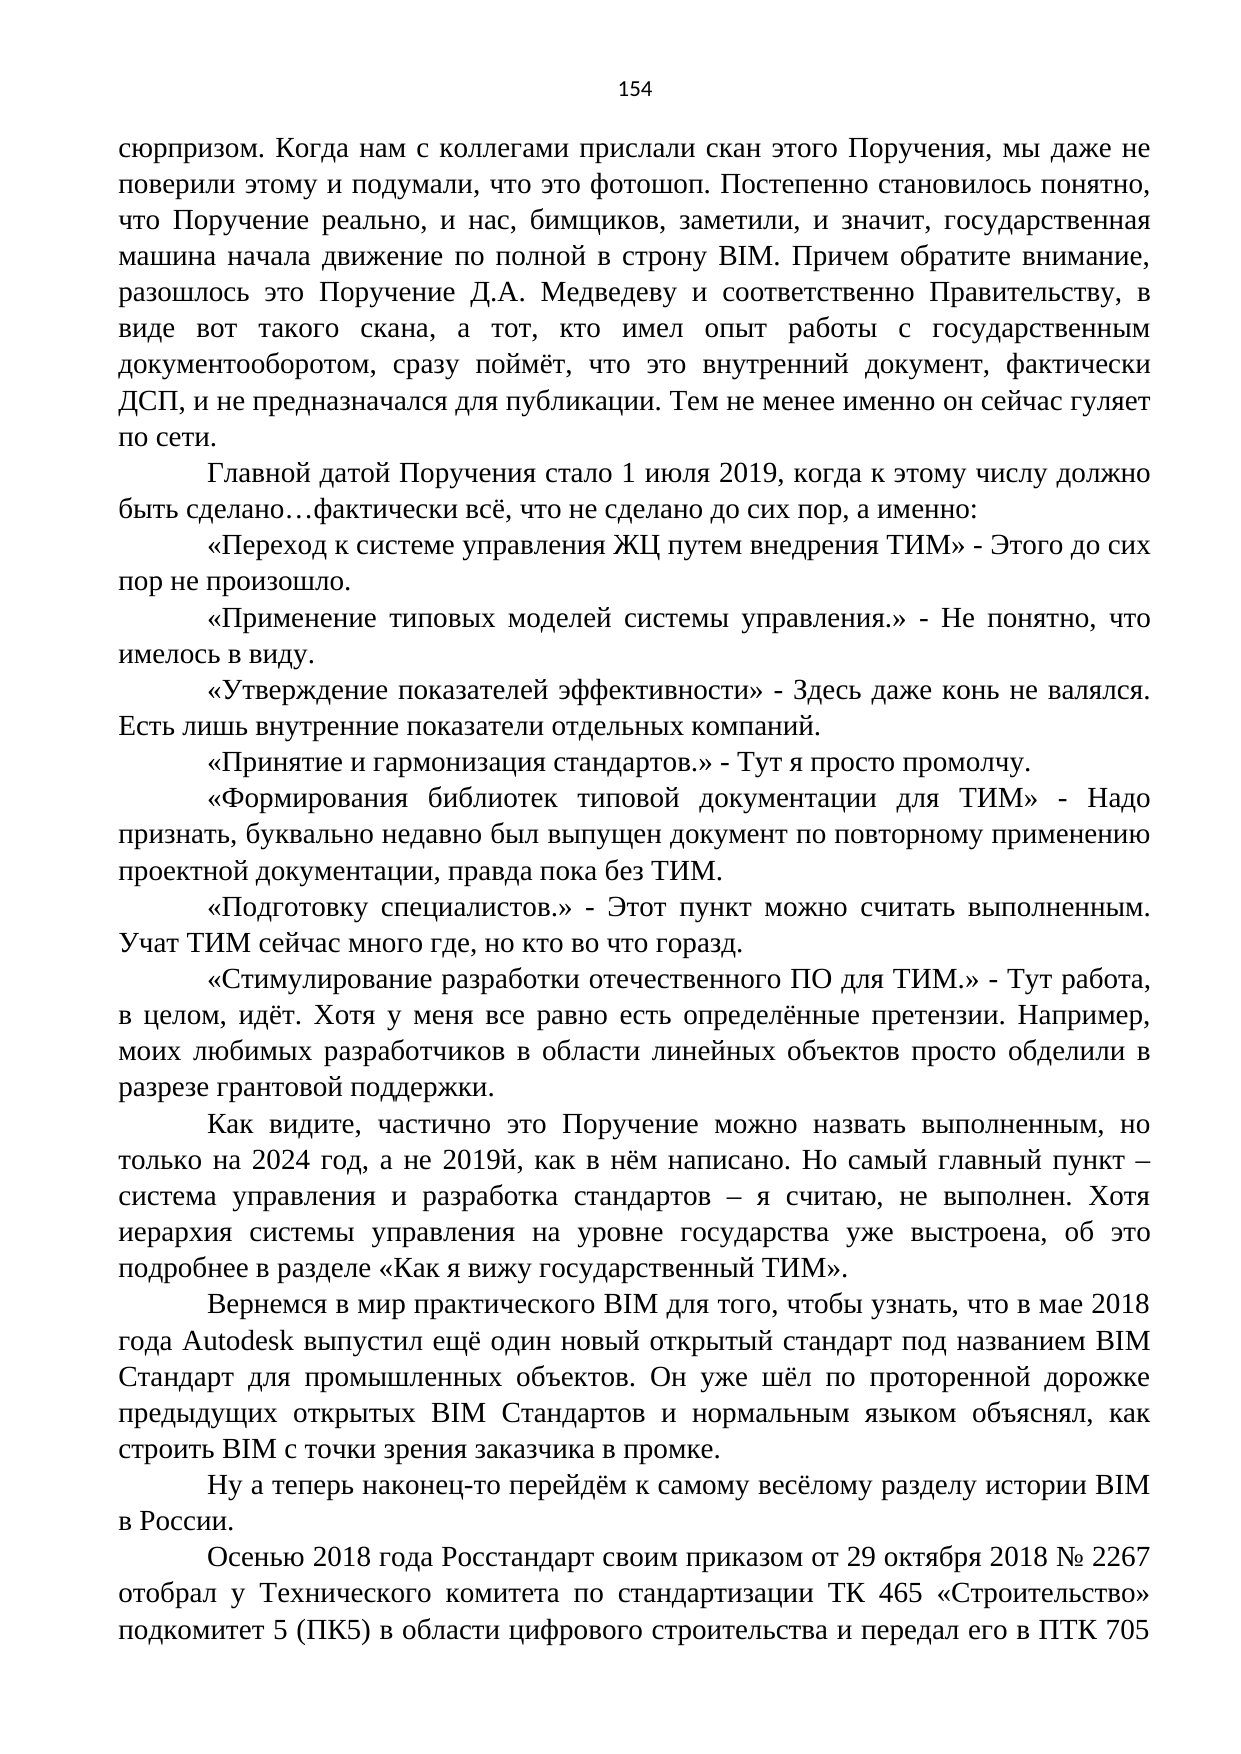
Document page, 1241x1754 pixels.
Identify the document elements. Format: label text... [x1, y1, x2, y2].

text «Переход к системе управления ЖЦ путем внедрения ТИМ» - Этого до сих пор не произошло. [118, 527, 1152, 597]
text Вернемся в мир практического BIM для того, чтобы узнать, что в мае 2018 года Autodesk выпустил ещё один новый открытый стандарт под названием BIM Стандарт для промышленных объектов. Он уже шёл по проторенной дорожке предыдущих открытых BIM Стандартов и нормальным языком объяснял, как строить BIM с точки зрения заказчика в промке. [118, 1286, 1152, 1464]
text «Стимулирование разработки отечественного ПО для ТИМ.» - Тут работа, в целом, идёт. Хотя у меня все равно есть определённые претензии. Например, моих любимых разработчиков в области линейных объектов просто обделили в разрезе грантовой поддержки. [118, 961, 1152, 1103]
text Ну а теперь наконец-то перейдём к самому весёлому разделу истории BIM в России. [118, 1467, 1152, 1537]
text «Принятие и гармонизация стандартов.» - Тут я просто промолчу. [118, 744, 1152, 778]
text «Подготовку специалистов.» - Этот пункт можно считать выполненным. Учат ТИМ сейчас много где, но кто во что горазд. [118, 889, 1152, 958]
text Как видите, частично это Поручение можно назвать выполненным, но только на 2024 год, а не 2019й, как в нём написано. Но самый главный пункт – система управления и разработка стандартов – я считаю, не выполнен. Хотя иерархия системы управления на уровне государства уже выстроена, об это подробнее в разделе «Как я вижу государственный ТИМ». [118, 1106, 1152, 1284]
text Главной датой Поручения стало 1 июля 2019, когда к этому числу должно быть сделано…фактически всё, что не сделано до сих пор, а именно: [118, 455, 1152, 525]
text «Утверждение показателей эффективности» - Здесь даже конь не валялся. Есть лишь внутренние показатели отдельных компаний. [118, 672, 1152, 742]
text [118, 130, 1152, 452]
text «Формирования библиотек типовой документации для ТИМ» - Надо признать, буквально недавно был выпущен документ по повторному применению проектной документации, правда пока без ТИМ. [118, 780, 1152, 886]
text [118, 1539, 1152, 1645]
text «Применение типовых моделей системы управления.» - Не понятно, что имелось в виду. [118, 600, 1152, 669]
